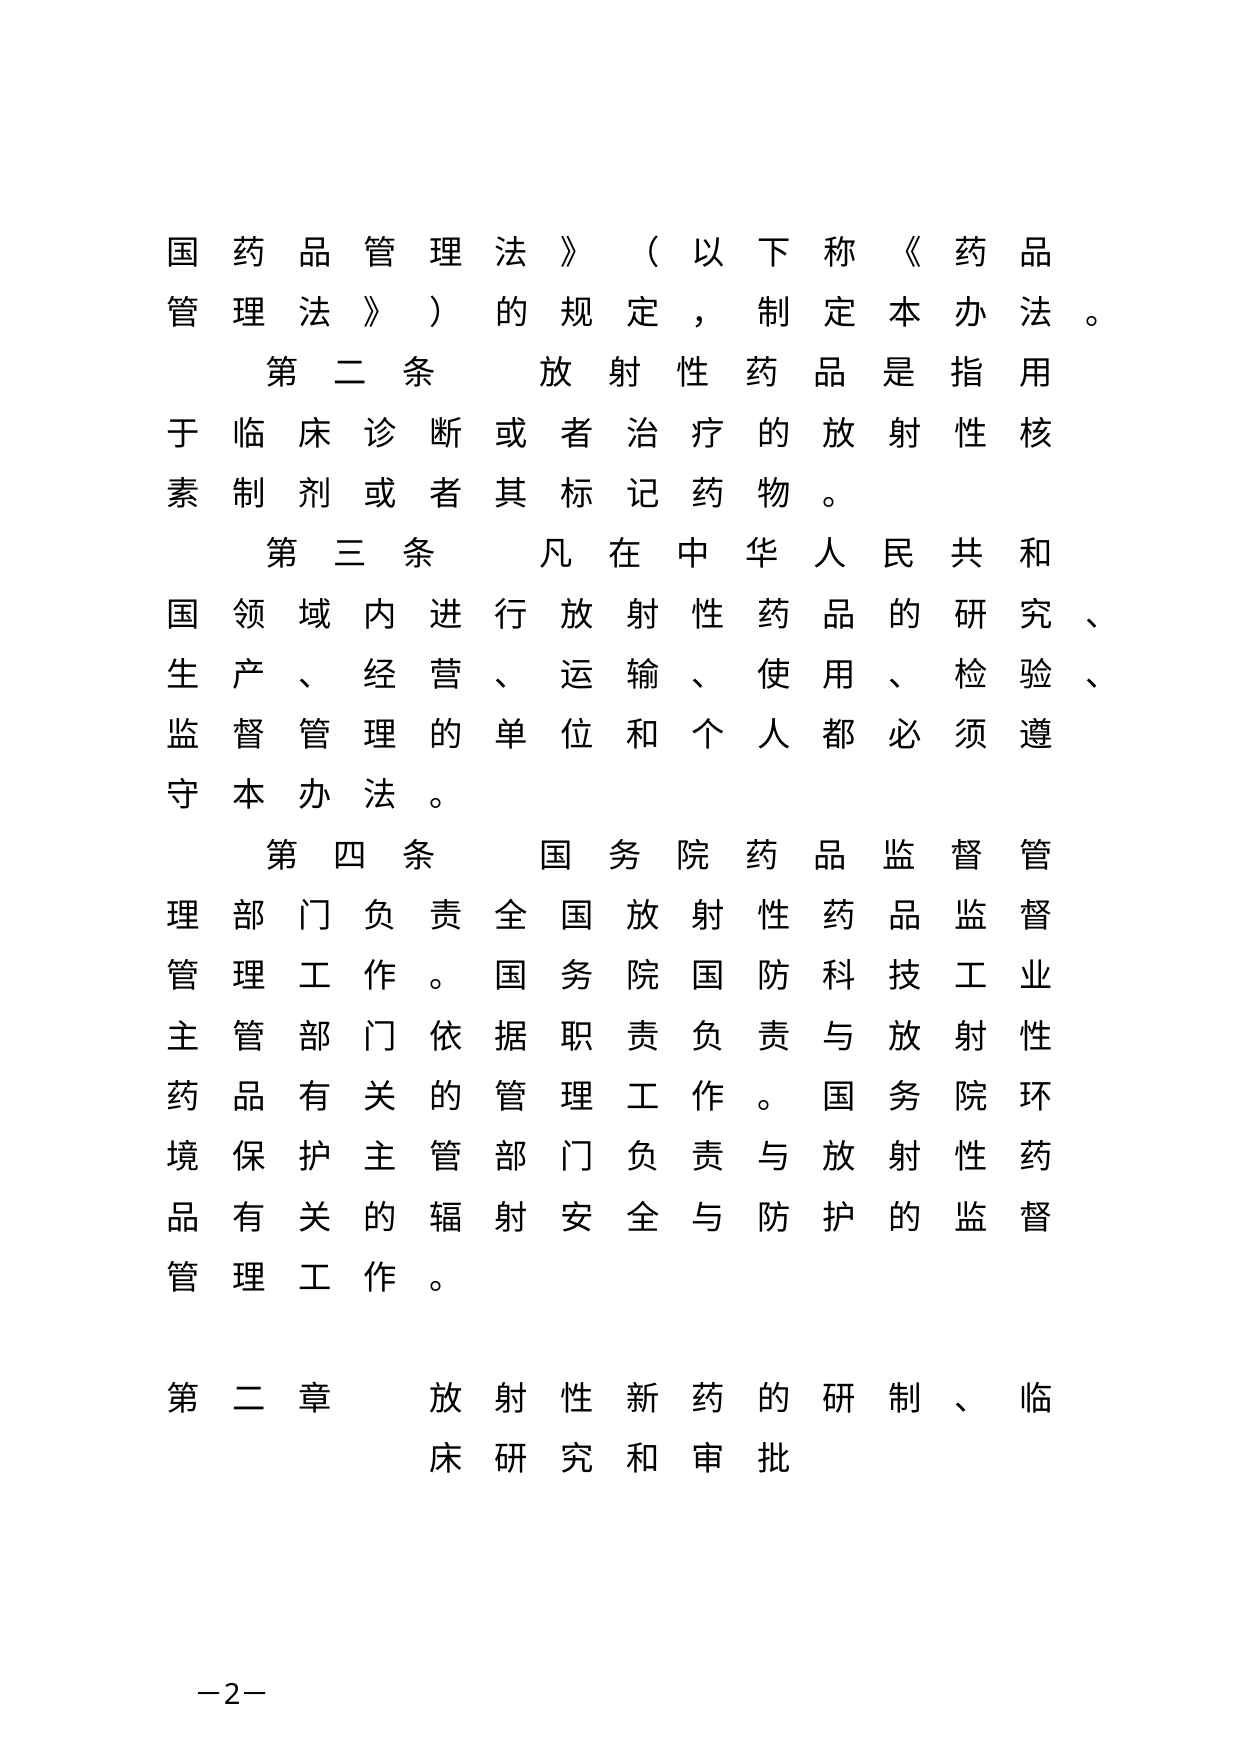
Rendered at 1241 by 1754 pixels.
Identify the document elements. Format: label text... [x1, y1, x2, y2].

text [167, 219, 1085, 340]
text 第三条 凡在中华人民共和国领域内进行放射性药品的研究、生产、经营、运输、使用、检验、监督管理的单位和个人都必须遵守本办法。 [167, 521, 1085, 822]
text 第二章 放射性新药的研制、临床研究和审批 [167, 1365, 1085, 1486]
text 第二条 放射性药品是指用于临床诊断或者治疗的放射性核素制剂或者其标记药物。 [167, 340, 1085, 521]
text 第四条 国务院药品监督管理部门负责全国放射性药品监督管理工作。国务院国防科技工业主管部门依据职责负责与放射性药品有关的管理工作。国务院环境保护主管部门负责与放射性药品有关的辐射安全与防护的监督管理工作。 [167, 822, 1085, 1305]
